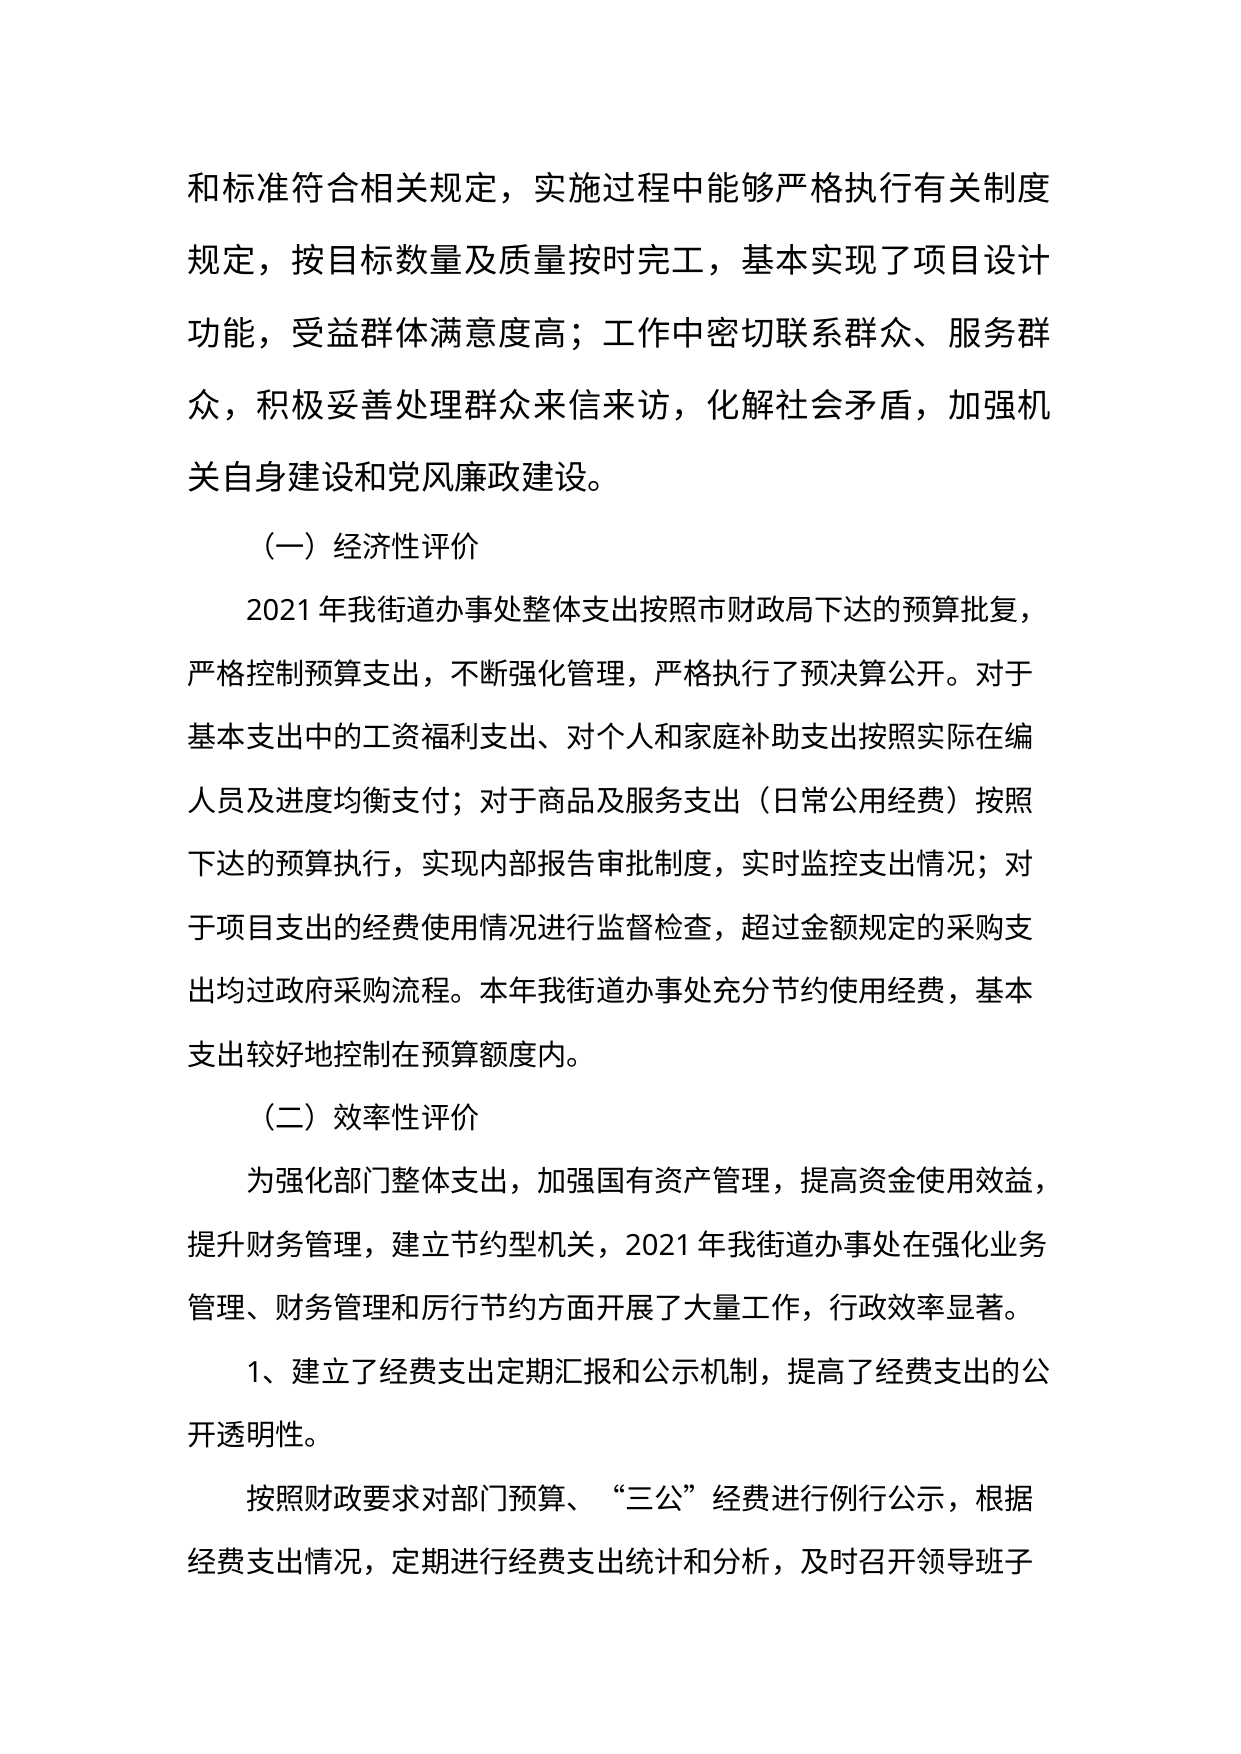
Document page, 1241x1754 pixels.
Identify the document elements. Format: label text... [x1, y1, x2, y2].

text 为强化部门整体支出，加强国有资产管理，提高资金使用效益，提升财务管理，建立节约型机关，2021年我街道办事处在强化业务管理、财务管理和厉行节约方面开展了大量工作，行政效率显著。 [187, 1158, 1053, 1327]
text （一）经济性评价 [187, 523, 1053, 566]
text （二）效率性评价 [187, 1094, 1053, 1137]
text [187, 162, 1053, 499]
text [187, 1475, 1053, 1581]
text 2021年我街道办事处整体支出按照市财政局下达的预算批复，严格控制预算支出，不断强化管理，严格执行了预决算公开。对于基本支出中的工资福利支出、对个人和家庭补助支出按照实际在编人员及进度均衡支付；对于商品及服务支出（日常公用经费）按照下达的预算执行，实现内部报告审批制度，实时监控支出情况；对于项目支出的经费使用情况进行监督检查，超过金额规定的采购支出均过政府采购流程。本年我街道办事处充分节约使用经费，基本支出较好地控制在预算额度内。 [187, 587, 1053, 1073]
text 1、建立了经费支出定期汇报和公示机制，提高了经费支出的公开透明性。 [187, 1348, 1053, 1454]
